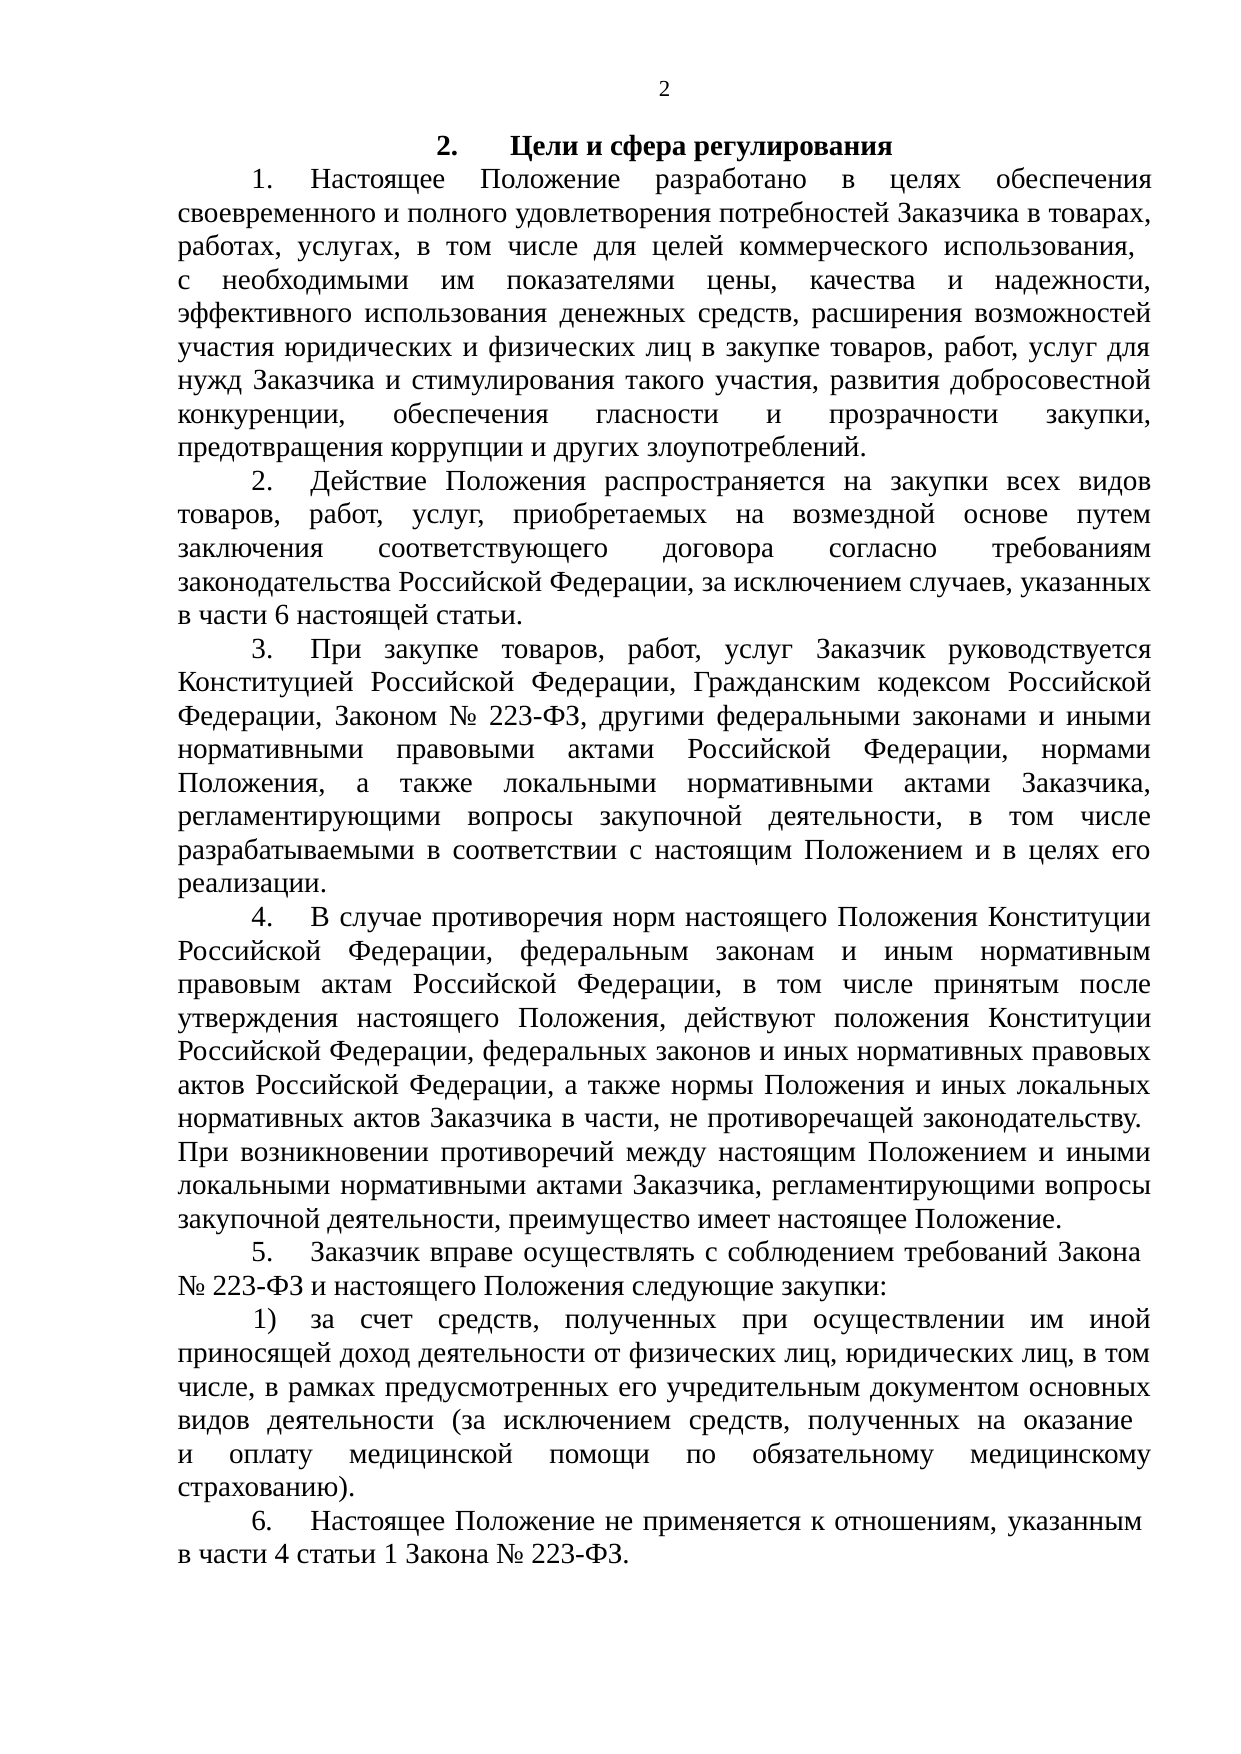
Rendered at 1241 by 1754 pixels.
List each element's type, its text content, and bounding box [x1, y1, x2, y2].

list Настоящее Положение не применяется к отношениям, указанным в части 4 статьи 1 Закона № 223-ФЗ. [177, 1503, 1152, 1570]
list Заказчик вправе осуществлять с соблюдением требований Закона № 223-ФЗ и настоящего Положения следующие закупки: [177, 1234, 1152, 1302]
list При закупке товаров, работ, услуг Заказчик руководствуется Конституцией Российской Федерации, Гражданским кодексом Российской Федерации, Законом № 223-ФЗ, другими федеральными законами и иными нормативными правовыми актами Российской Федерации, нормами Положения, а также локальными нормативными актами Заказчика, регламентирующими вопросы закупочной деятельности, в том числе разрабатываемыми в соответствии с настоящим Положением и в целях его реализации. [177, 631, 1152, 899]
list Действие Положения распространяется на закупки всех видов товаров, работ, услуг, приобретаемых на возмездной основе путем заключения соответствующего договора согласно требованиям законодательства Российской Федерации, за исключением случаев, указанных в части 6 настоящей статьи. [177, 463, 1152, 631]
list Настоящее Положение разработано в целях обеспечения своевременного и полного удовлетворения потребностей Заказчика в товарах, работах, услугах, в том числе для целей коммерческого использования, с необходимыми им показателями цены, качества и надежности, эффективного использования денежных средств, расширения возможностей участия юридических и физических лиц в закупке товаров, работ, услуг для нужд Заказчика и стимулирования такого участия, развития добросовестной конкуренции, обеспечения гласности и прозрачности закупки, предотвращения коррупции и других злоупотреблений. [177, 161, 1152, 463]
list В случае противоречия норм настоящего Положения Конституции Российской Федерации, федеральным законам и иным нормативным правовым актам Российской Федерации, в том числе принятым после утверждения настоящего Положения, действуют положения Конституции Российской Федерации, федеральных законов и иных нормативных правовых актов Российской Федерации, а также нормы Положения и иных локальных нормативных актов Заказчика в части, не противоречащей законодательству. При возникновении противоречий между настоящим Положением и иными локальными нормативными актами Заказчика, регламентирующими вопросы закупочной деятельности, преимущество имеет настоящее Положение. [177, 899, 1152, 1234]
list за счет средств, полученных при осуществлении им иной приносящей доход деятельности от физических лиц, юридических лиц, в том числе, в рамках предусмотренных его учредительным документом основных видов деятельности (за исключением средств, полученных на оказание и оплату медицинской помощи по обязательному медицинскому страхованию). [177, 1302, 1152, 1503]
list Цели и сфера регулирования [177, 128, 1152, 161]
